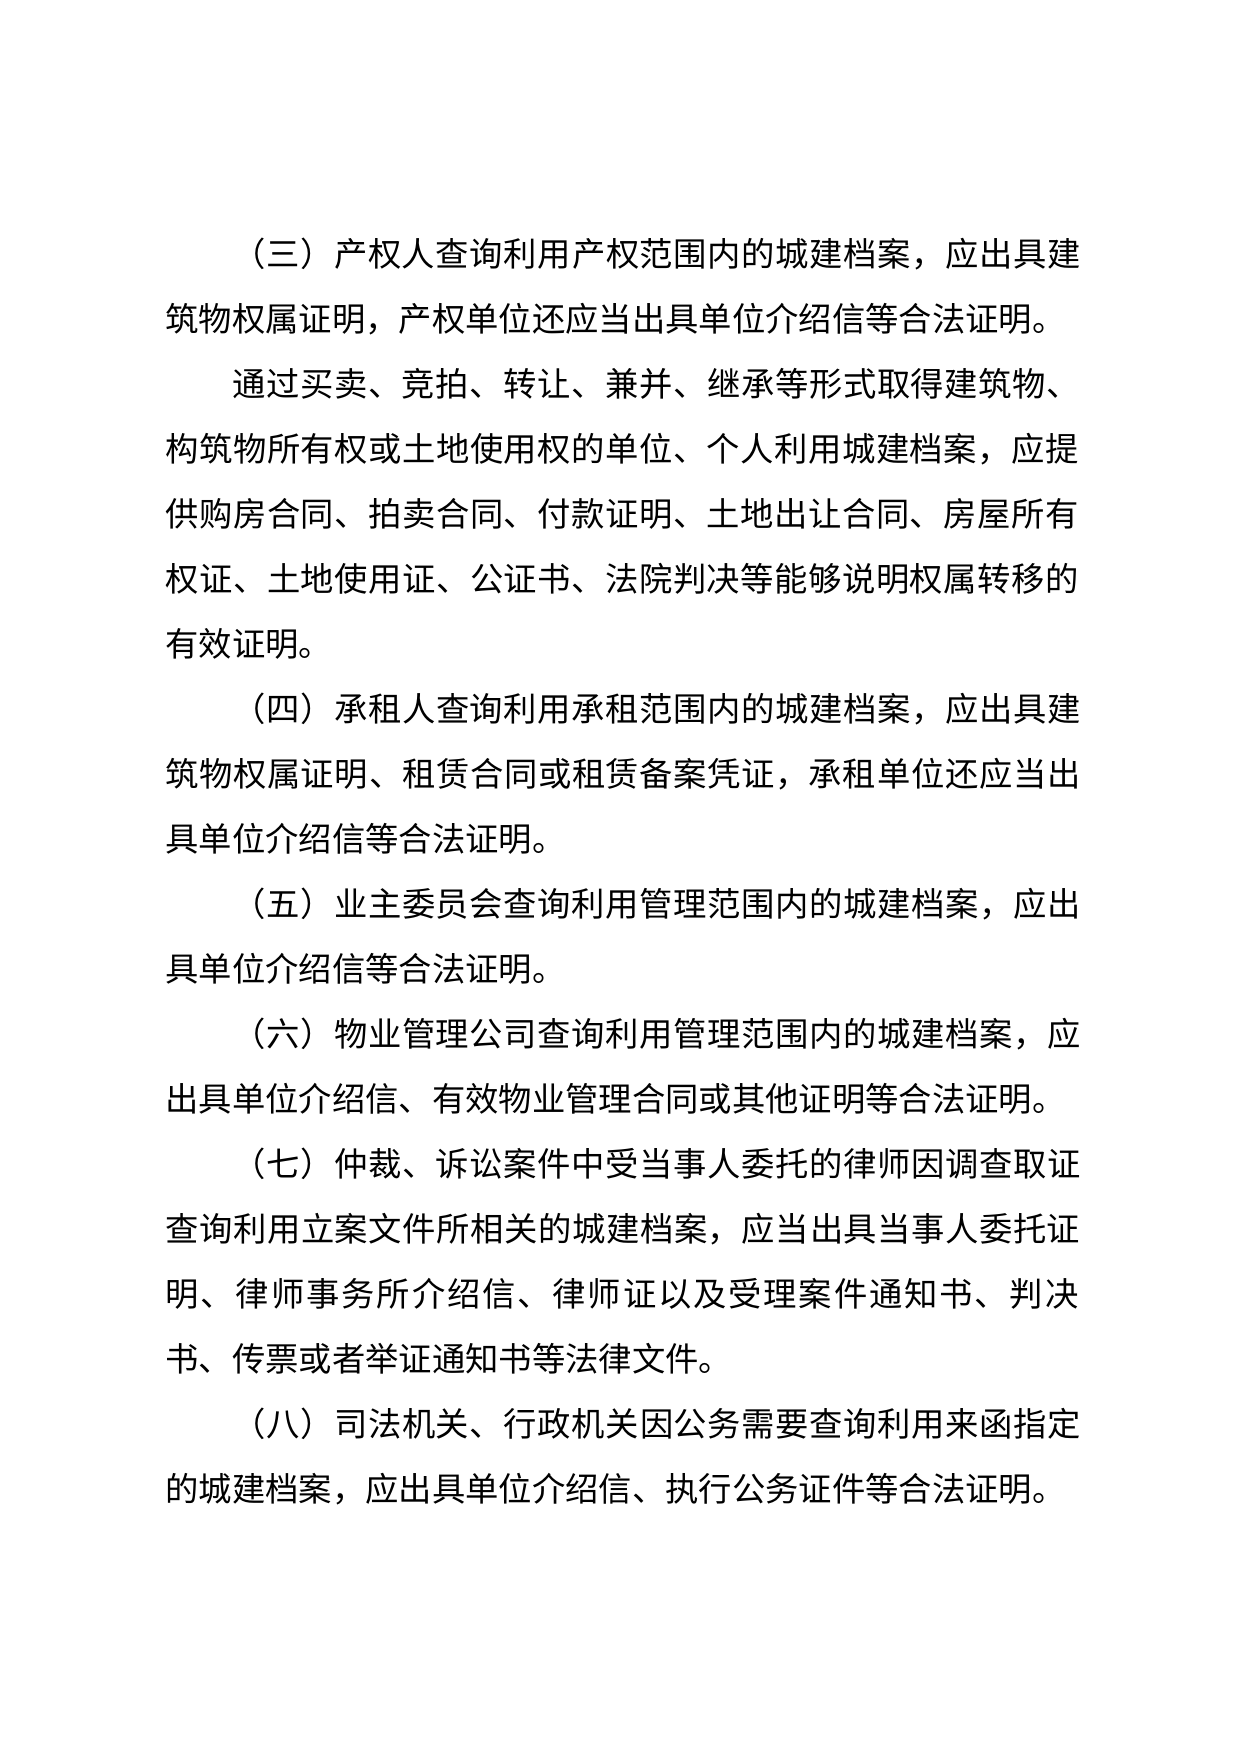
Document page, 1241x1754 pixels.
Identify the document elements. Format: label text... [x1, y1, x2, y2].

text （四）承租人查询利用承租范围内的城建档案，应出具建筑物权属证明、租赁合同或租赁备案凭证，承租单位还应当出具单位介绍信等合法证明。 [165, 674, 1081, 869]
text （八）司法机关、行政机关因公务需要查询利用来函指定的城建档案，应出具单位介绍信、执行公务证件等合法证明。 [165, 1389, 1081, 1519]
text 通过买卖、竞拍、转让、兼并、继承等形式取得建筑物、构筑物所有权或土地使用权的单位、个人利用城建档案，应提供购房合同、拍卖合同、付款证明、土地出让合同、房屋所有权证、土地使用证、公证书、法院判决等能够说明权属转移的有效证明。 [165, 349, 1081, 674]
text （五）业主委员会查询利用管理范围内的城建档案，应出具单位介绍信等合法证明。 [165, 869, 1081, 999]
text （六）物业管理公司查询利用管理范围内的城建档案，应出具单位介绍信、有效物业管理合同或其他证明等合法证明。 [165, 999, 1081, 1129]
text （七）仲裁、诉讼案件中受当事人委托的律师因调查取证查询利用立案文件所相关的城建档案，应当出具当事人委托证明、律师事务所介绍信、律师证以及受理案件通知书、判决书、传票或者举证通知书等法律文件。 [165, 1129, 1081, 1389]
text （三）产权人查询利用产权范围内的城建档案，应出具建筑物权属证明，产权单位还应当出具单位介绍信等合法证明。 [165, 219, 1081, 349]
